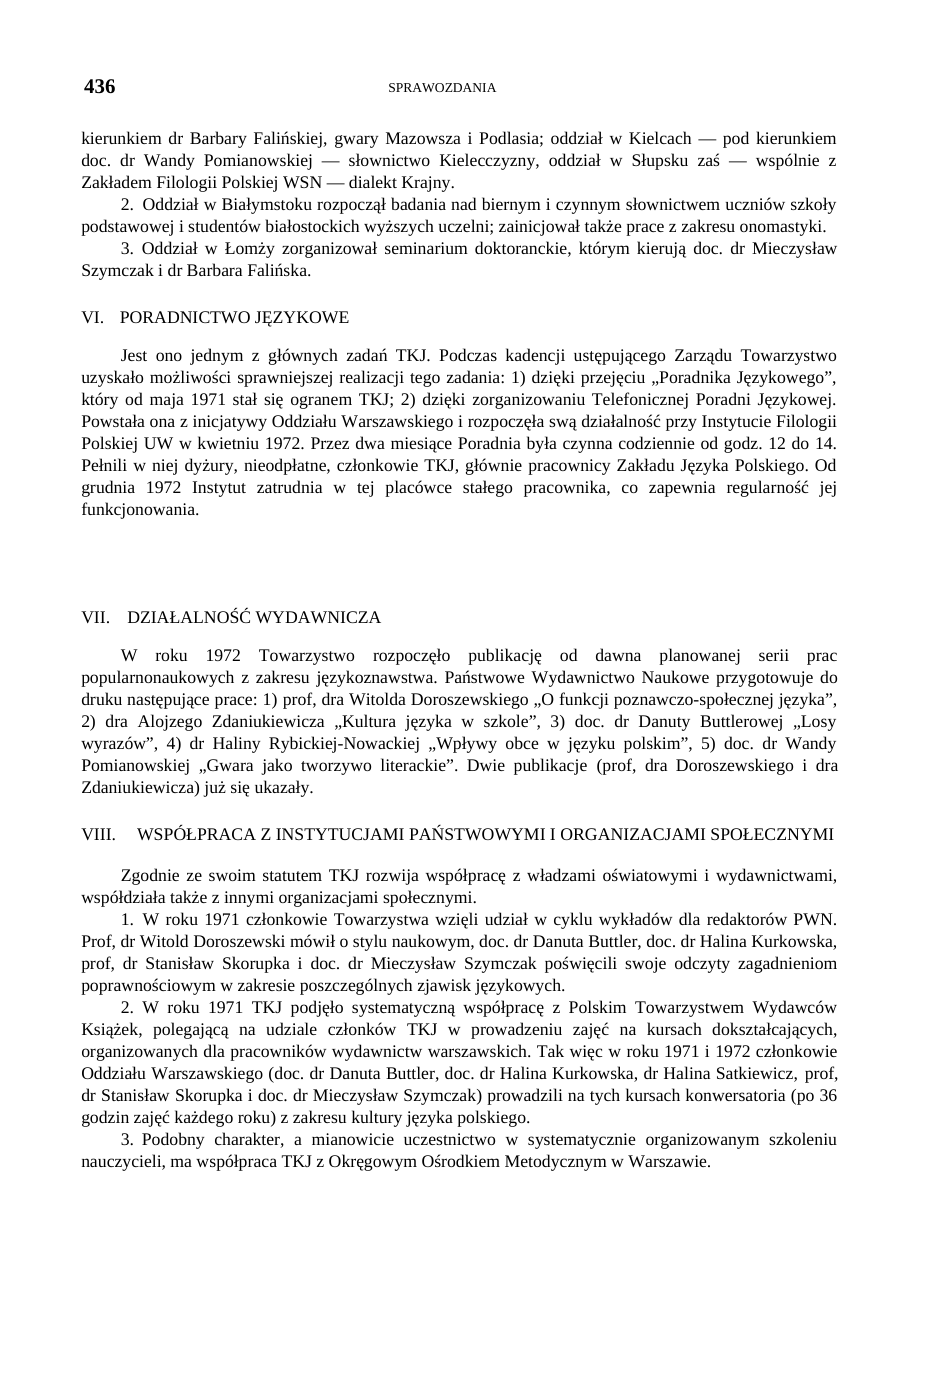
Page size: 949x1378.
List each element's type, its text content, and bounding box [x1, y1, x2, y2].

list Oddział w Białymstoku rozpoczął badania nad biernym i czynnym słownictwem uczniów szkoły podstawowej i studentów białostockich wyższych uczelni; zainicjował także prace z zakresu onomastyki. [81, 193, 838, 237]
text Jest ono jednym z głównych zadań TKJ. Podczas kadencji ustępującego Zarządu Towarzystwo uzyskało możliwości sprawniejszej realizacji tego zadania: 1) dzięki przejęciu „Poradnika Językowego”, który od maja 1971 stał się ogranem TKJ; 2) dzięki zorganizowaniu Telefonicznej Poradni Językowej. Powstała ona z inicjatywy Oddziału Warszawskiego i rozpoczęła swą działalność przy Instytucie Filologii Polskiej UW w kwietniu 1972. Przez dwa miesiące Poradnia była czynna codziennie od godz. 12 do 14. Pełnili w niej dyżury, nieodpłatne, członkowie TKJ, głównie pracownicy Zakładu Języka Polskiego. Od grudnia 1972 Instytut zatrudnia w tej placówce stałego pracownika, co zapewnia regularność jej funkcjonowania. [81, 344, 838, 520]
text kierunkiem dr Barbary Falińskiej, gwary Mazowsza i Podlasia; oddział w Kielcach — pod kierunkiem doc. dr Wandy Pomianowskiej — słownictwo Kielecczyzny, oddział w Słupsku zaś — wspólnie z Zakładem Filologii Polskiej WSN — dialekt Krajny. [81, 127, 838, 193]
text SPRAWOZDANIA [388, 82, 496, 96]
list W roku 1971 członkowie Towarzystwa wzięli udział w cyklu wykładów dla redaktorów PWN. Prof, dr Witold Doroszewski mówił o stylu naukowym, doc. dr Danuta Buttler, doc. dr Halina Kurkowska, prof, dr Stanisław Skorupka i doc. dr Mieczysław Szymczak poświęcili swoje odczyty zagadnieniom poprawnościowym w zakresie poszczególnych zjawisk językowych. [81, 908, 838, 996]
list PORADNICTWO JĘZYKOWE [81, 309, 838, 327]
list Oddział w Łomży zorganizował seminarium doktoranckie, którym kierują doc. dr Mieczysław Szymczak i dr Barbara Falińska. [81, 237, 838, 281]
text 436 [84, 77, 115, 97]
list Podobny charakter, a mianowicie uczestnictwo w systematycznie organizowanym szkoleniu nauczycieli, ma współpraca TKJ z Okręgowym Ośrodkiem Metodycznym w Warszawie. [81, 1128, 838, 1172]
list DZIAŁALNOŚĆ WYDAWNICZA [81, 609, 838, 627]
text Zgodnie ze swoim statutem TKJ rozwija współpracę z władzami oświatowymi i wydawnictwami, współdziała także z innymi organizacjami społecznymi. [81, 864, 838, 908]
list WSPÓŁPRACA Z INSTYTUCJAMI PAŃSTWOWYMI I ORGANIZACJAMI SPOŁECZNYMI [81, 823, 838, 845]
text W roku 1972 Towarzystwo rozpoczęło publikację od dawna planowanej serii prac popularnonaukowych z zakresu językoznawstwa. Państwowe Wydawnictwo Naukowe przygotowuje do druku następujące prace: 1) prof, dra Witolda Doroszewskiego „O funkcji poznawczo-społecznej języka”, 2) dra Alojzego Zdaniukiewicza „Kultura języka w szkole”, 3) doc. dr Danuty Buttlerowej „Losy wyrazów”, 4) dr Haliny Rybickiej-Nowackiej „Wpływy obce w języku polskim”, 5) doc. dr Wandy Pomianowskiej „Gwara jako tworzywo literackie”. Dwie publikacje (prof, dra Doroszewskiego i dra Zdaniukiewicza) już się ukazały. [81, 644, 838, 798]
list W roku 1971 TKJ podjęło systematyczną współpracę z Polskim Towarzystwem Wydawców Książek, polegającą na udziale członków TKJ w prowadzeniu zajęć na kursach dokształcających, organizowanych dla pracowników wydawnictw warszawskich. Tak więc w roku 1971 i 1972 członkowie Oddziału Warszawskiego (doc. dr Danuta Buttler, doc. dr Halina Kurkowska, dr Halina Satkiewicz, prof, dr Stanisław Skorupka i doc. dr Mieczysław Szymczak) prowadzili na tych kursach konwersatoria (po 36 godzin zajęć każdego roku) z zakresu kultury języka polskiego. [81, 996, 838, 1128]
